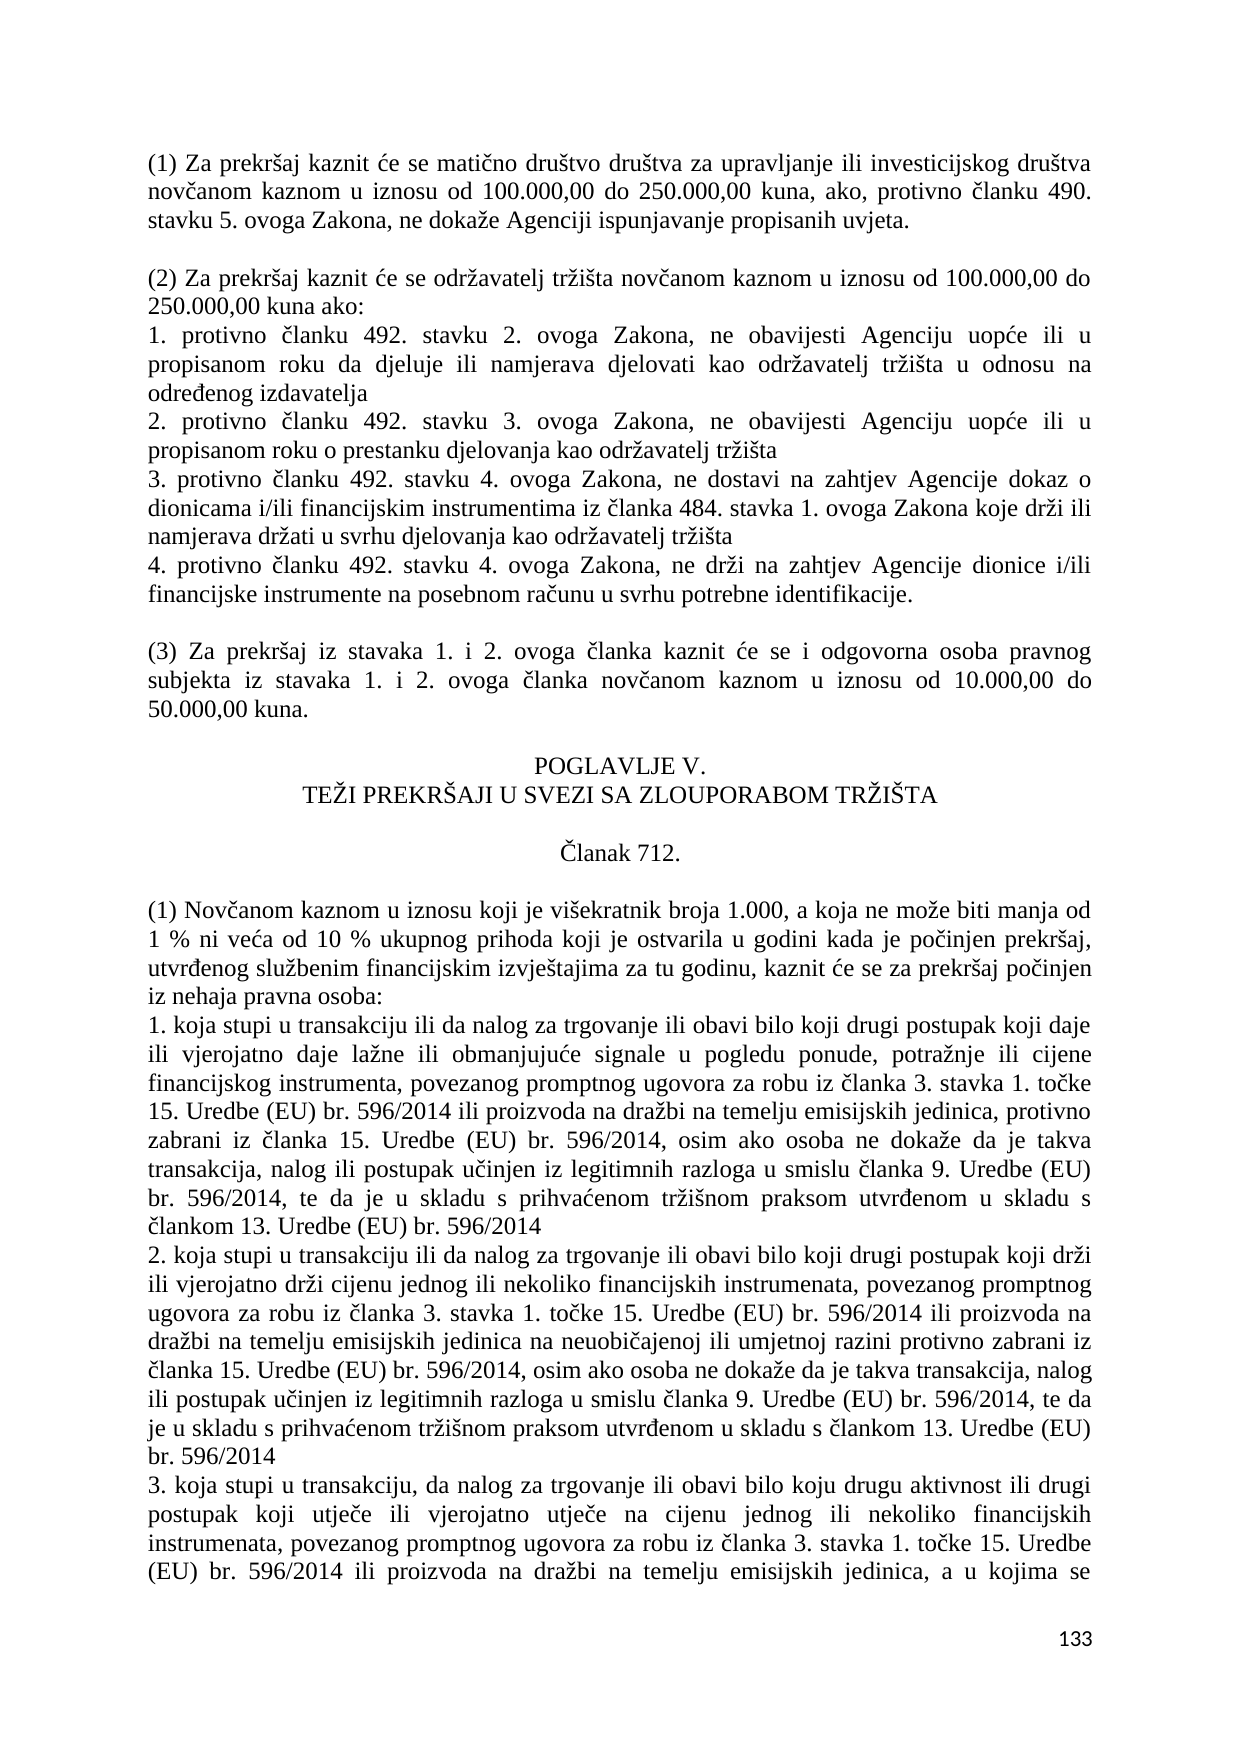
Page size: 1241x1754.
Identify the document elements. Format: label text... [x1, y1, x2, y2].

text 3. protivno članku 492. stavku 4. ovoga Zakona, ne dostavi na zahtjev Agencije dokaz o dionicama i/ili financijskim instrumentima iz članka 484. stavka 1. ovoga Zakona koje drži ili namjerava držati u svrhu djelovanja kao održavatelj tržišta [148, 464, 1093, 550]
text 1. protivno članku 492. stavku 2. ovoga Zakona, ne obavijesti Agenciju uopće ili u propisanom roku da djeluje ili namjerava djelovati kao održavatelj tržišta u odnosu na određenog izdavatelja [148, 320, 1093, 406]
text (2) Za prekršaj kaznit će se održavatelj tržišta novčanom kaznom u iznosu od 100.000,00 do 250.000,00 kuna ako: [148, 263, 1093, 320]
text (3) Za prekršaj iz stavaka 1. i 2. ovoga članka kaznit će se i odgovorna osoba pravnog subjekta iz stavaka 1. i 2. ovoga članka novčanom kaznom u iznosu od 10.000,00 do 50.000,00 kuna. [148, 636, 1093, 723]
text 2. protivno članku 492. stavku 3. ovoga Zakona, ne obavijesti Agenciju uopće ili u propisanom roku o prestanku djelovanja kao održavatelj tržišta [148, 406, 1093, 464]
text Članak 712. [148, 838, 1093, 866]
text 1. koja stupi u transakciju ili da nalog za trgovanje ili obavi bilo koji drugi postupak koji daje ili vjerojatno daje lažne ili obmanjujuće signale u pogledu ponude, potražnje ili cijene financijskog instrumenta, povezanog promptnog ugovora za robu iz članka 3. stavka 1. točke 15. Uredbe (EU) br. 596/2014 ili proizvoda na dražbi na temelju emisijskih jedinica, protivno zabrani iz članka 15. Uredbe (EU) br. 596/2014, osim ako osoba ne dokaže da je takva transakcija, nalog ili postupak učinjen iz legitimnih razloga u smislu članka 9. Uredbe (EU) br. 596/2014, te da je u skladu s prihvaćenom tržišnom praksom utvrđenom u skladu s člankom 13. Uredbe (EU) br. 596/2014 [148, 1010, 1093, 1240]
text POGLAVLJE V. [148, 751, 1093, 780]
text (1) Za prekršaj kaznit će se matično društvo društva za upravljanje ili investicijskog društva novčanom kaznom u iznosu od 100.000,00 do 250.000,00 kuna, ako, protivno članku 490. stavku 5. ovoga Zakona, ne dokaže Agenciji ispunjavanje propisanih uvjeta. [148, 148, 1093, 234]
text TEŽI PREKRŠAJI U SVEZI SA ZLOUPORABOM TRŽIŠTA [148, 780, 1093, 809]
text 2. koja stupi u transakciju ili da nalog za trgovanje ili obavi bilo koji drugi postupak koji drži ili vjerojatno drži cijenu jednog ili nekoliko financijskih instrumenata, povezanog promptnog ugovora za robu iz članka 3. stavka 1. točke 15. Uredbe (EU) br. 596/2014 ili proizvoda na dražbi na temelju emisijskih jedinica na neuobičajenoj ili umjetnoj razini protivno zabrani iz članka 15. Uredbe (EU) br. 596/2014, osim ako osoba ne dokaže da je takva transakcija, nalog ili postupak učinjen iz legitimnih razloga u smislu članka 9. Uredbe (EU) br. 596/2014, te da je u skladu s prihvaćenom tržišnom praksom utvrđenom u skladu s člankom 13. Uredbe (EU) br. 596/2014 [148, 1240, 1093, 1470]
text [148, 1470, 1093, 1585]
text 4. protivno članku 492. stavku 4. ovoga Zakona, ne drži na zahtjev Agencije dionice i/ili financijske instrumente na posebnom računu u svrhu potrebne identifikacije. [148, 550, 1093, 608]
text (1) Novčanom kaznom u iznosu koji je višekratnik broja 1.000, a koja ne može biti manja od 1 % ni veća od 10 % ukupnog prihoda koji je ostvarila u godini kada je počinjen prekršaj, utvrđenog službenim financijskim izvještajima za tu godinu, kaznit će se za prekršaj počinjen iz nehaja pravna osoba: [148, 895, 1093, 1010]
